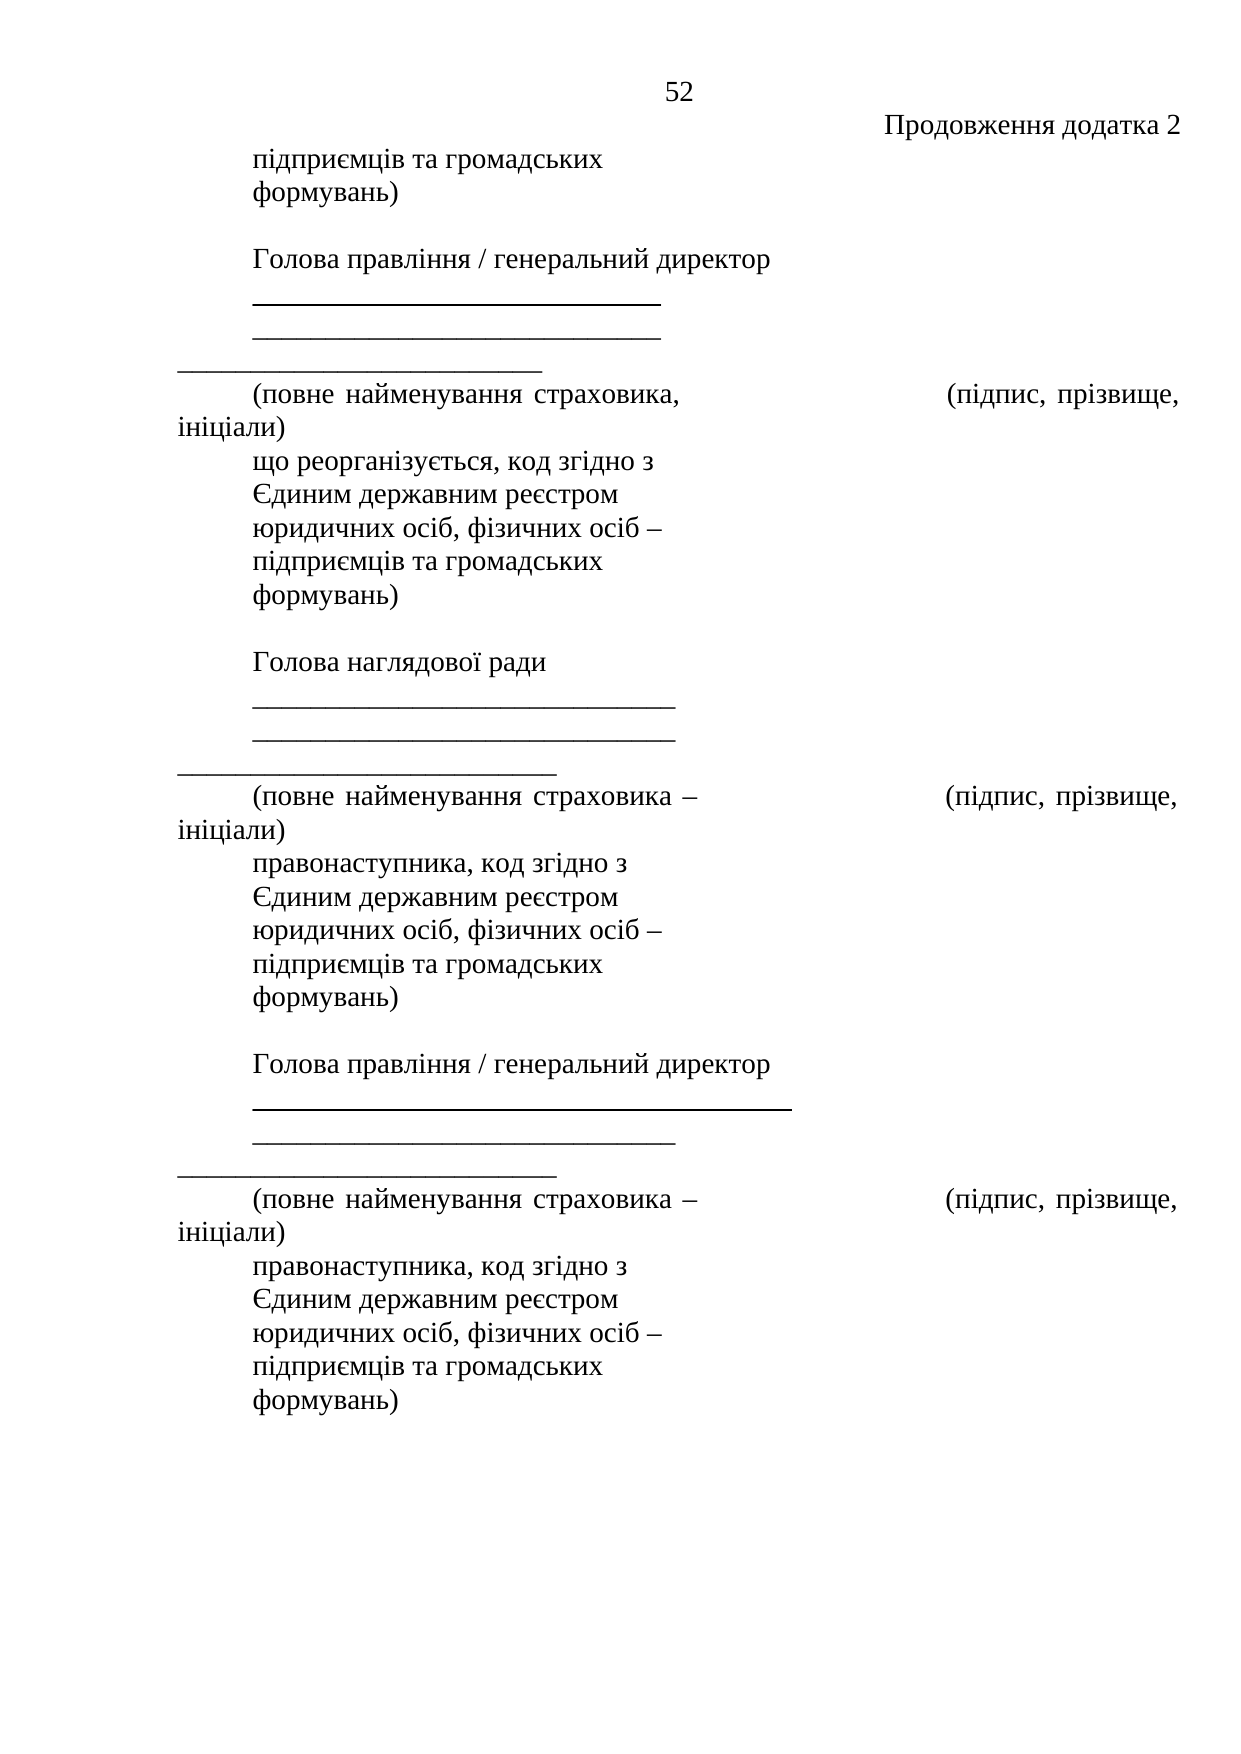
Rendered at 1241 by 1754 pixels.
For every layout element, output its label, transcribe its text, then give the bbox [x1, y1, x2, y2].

text підприємців та громадських [177, 1348, 1181, 1382]
text (повне найменування страховика – (підпис, прізвище, ініціали) [177, 778, 1181, 845]
text Голова наглядової ради [177, 644, 1181, 678]
text Єдиним державним реєстром [177, 1281, 1181, 1315]
text ____________________________ [177, 275, 1181, 309]
text юридичних осіб, фізичних осіб – [177, 510, 1181, 543]
text Єдиним державним реєстром [177, 476, 1181, 510]
text формувань) [177, 1382, 1181, 1416]
text правонаступника, код згідно з [177, 1248, 1181, 1281]
text підприємців та громадських [177, 141, 1181, 174]
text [177, 309, 1181, 376]
text _____________________________ __________________________ [177, 1114, 1181, 1181]
text (повне найменування страховика, (підпис, прізвище, ініціали) [177, 376, 1181, 443]
text юридичних осіб, фізичних осіб – [177, 1315, 1181, 1348]
text (повне найменування страховика – (підпис, прізвище, ініціали) [177, 1181, 1181, 1248]
text Голова правління / генеральний директор [177, 1047, 1181, 1080]
text Єдиним державним реєстром [177, 879, 1181, 912]
text _____________________________ [177, 1080, 1181, 1114]
text _____________________________ [177, 678, 1181, 711]
text формувань) [177, 174, 1181, 208]
text Голова правління / генеральний директор [177, 242, 1181, 275]
text _____________________________ __________________________ [177, 711, 1181, 778]
text підприємців та громадських [177, 543, 1181, 577]
text формувань) [177, 979, 1181, 1013]
text формувань) [177, 577, 1181, 611]
text правонаступника, код згідно з [177, 845, 1181, 879]
text що реорганізується, код згідно з [177, 443, 1181, 476]
text підприємців та громадських [177, 946, 1181, 979]
text юридичних осіб, фізичних осіб – [177, 912, 1181, 946]
